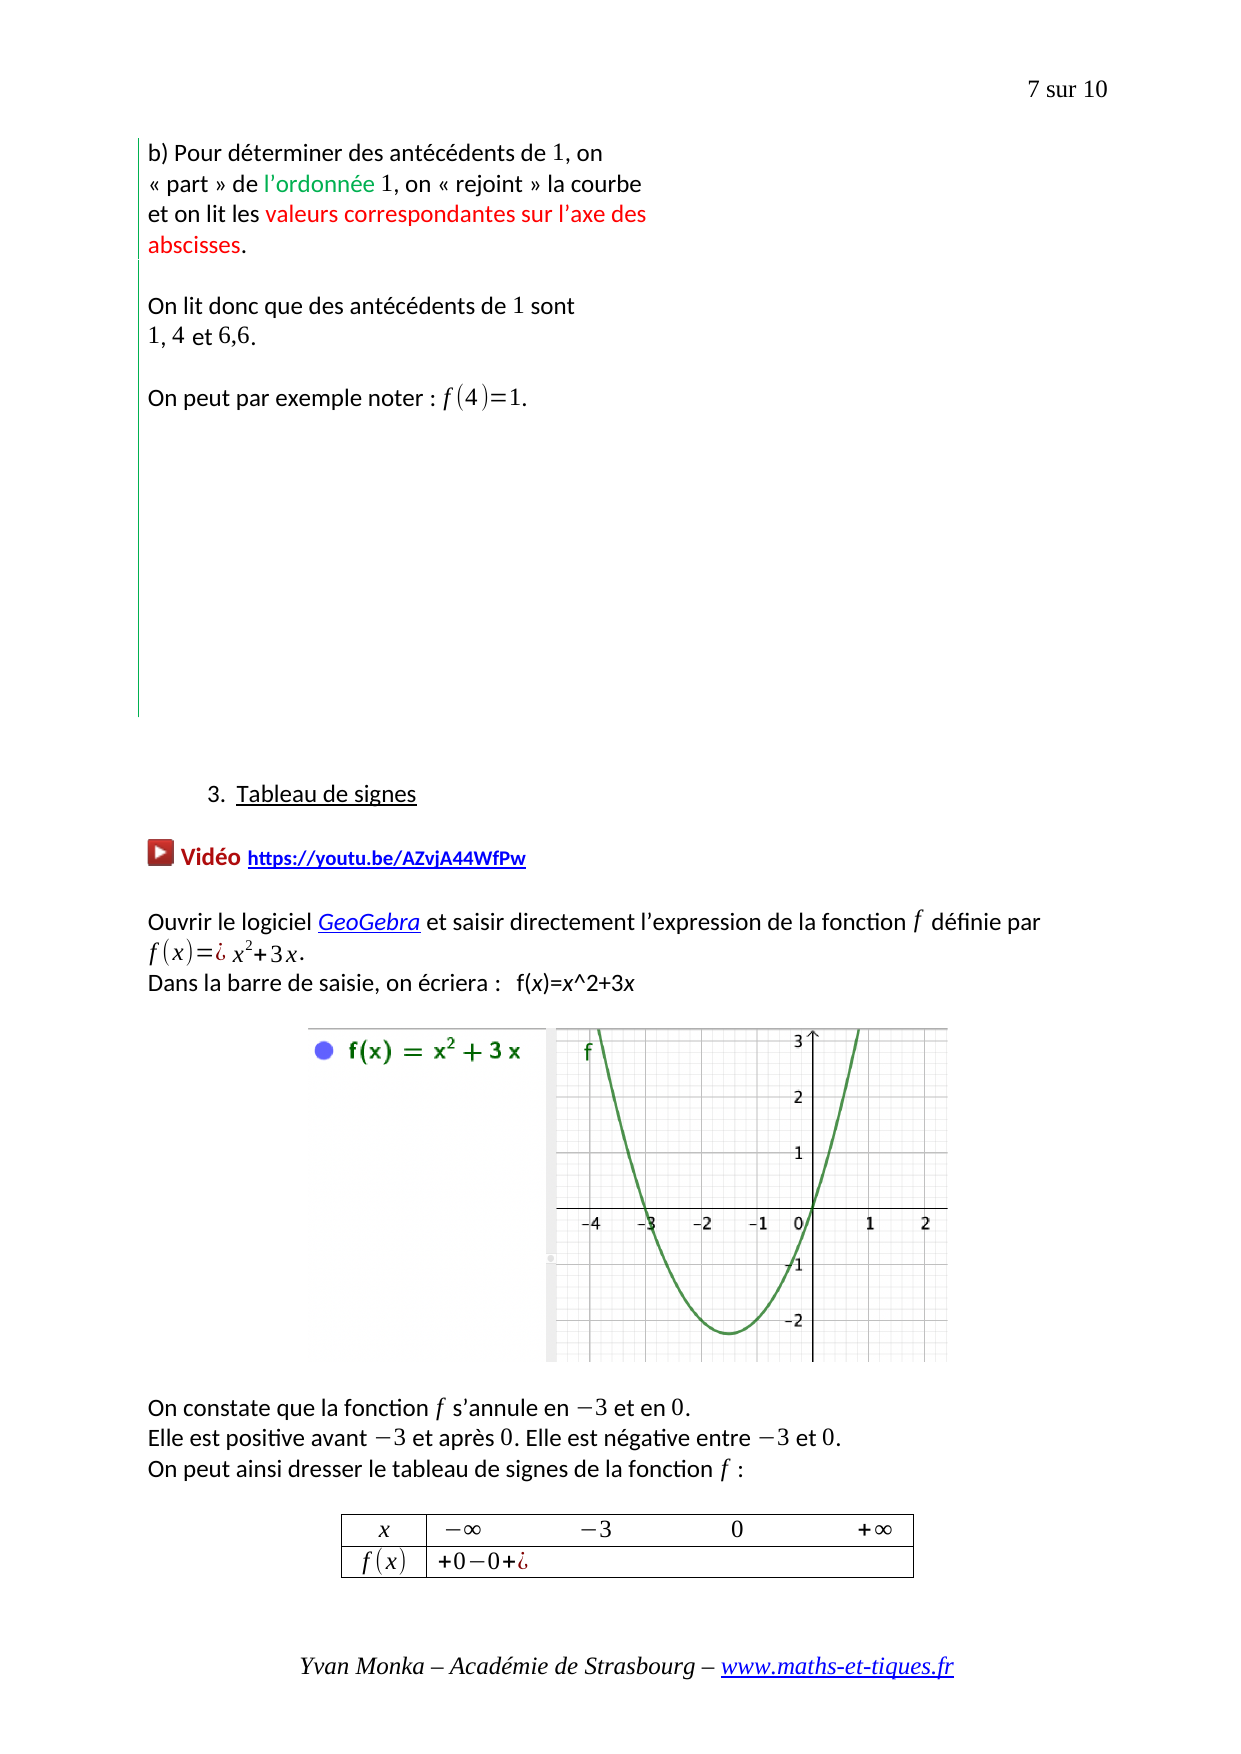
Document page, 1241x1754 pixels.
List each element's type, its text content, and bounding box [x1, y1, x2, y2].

text On lit donc que des antécédents de sont [148, 290, 1107, 321]
text On peut ainsi dresser le tableau de signes de la fonction : [148, 1453, 1108, 1483]
text Elle est positive avant et après . Elle est négative entre et . [148, 1422, 1108, 1453]
table_cell [342, 1547, 426, 1577]
list Tableau de signes [207, 778, 1108, 809]
table_cell [427, 1547, 913, 1577]
text , et . [148, 321, 1107, 351]
picture [147, 839, 174, 866]
text « part » de l’ordonnée , on « rejoint » la courbe [139, 168, 694, 198]
text On peut par exemple noter : . [148, 382, 1107, 412]
text Ouvrir le logiciel GeoGebra et saisir directement l’expression de la fonction définie par . [148, 906, 1108, 967]
text On constate que la fonction s’annule en et en . [148, 1392, 1108, 1422]
text et on lit les valeurs correspondantes sur l’axe des abscisses. [139, 198, 694, 259]
text Dans la barre de saisie, on écriera : f(x)=x^2+3x [148, 967, 1108, 998]
text Vidéo https://youtu.be/AZvjA44WfPw [148, 839, 1108, 875]
table_header [342, 1515, 426, 1546]
picture [308, 1028, 948, 1362]
table_header [427, 1515, 913, 1546]
text b) Pour déterminer des antécédents de , on [138, 137, 694, 168]
